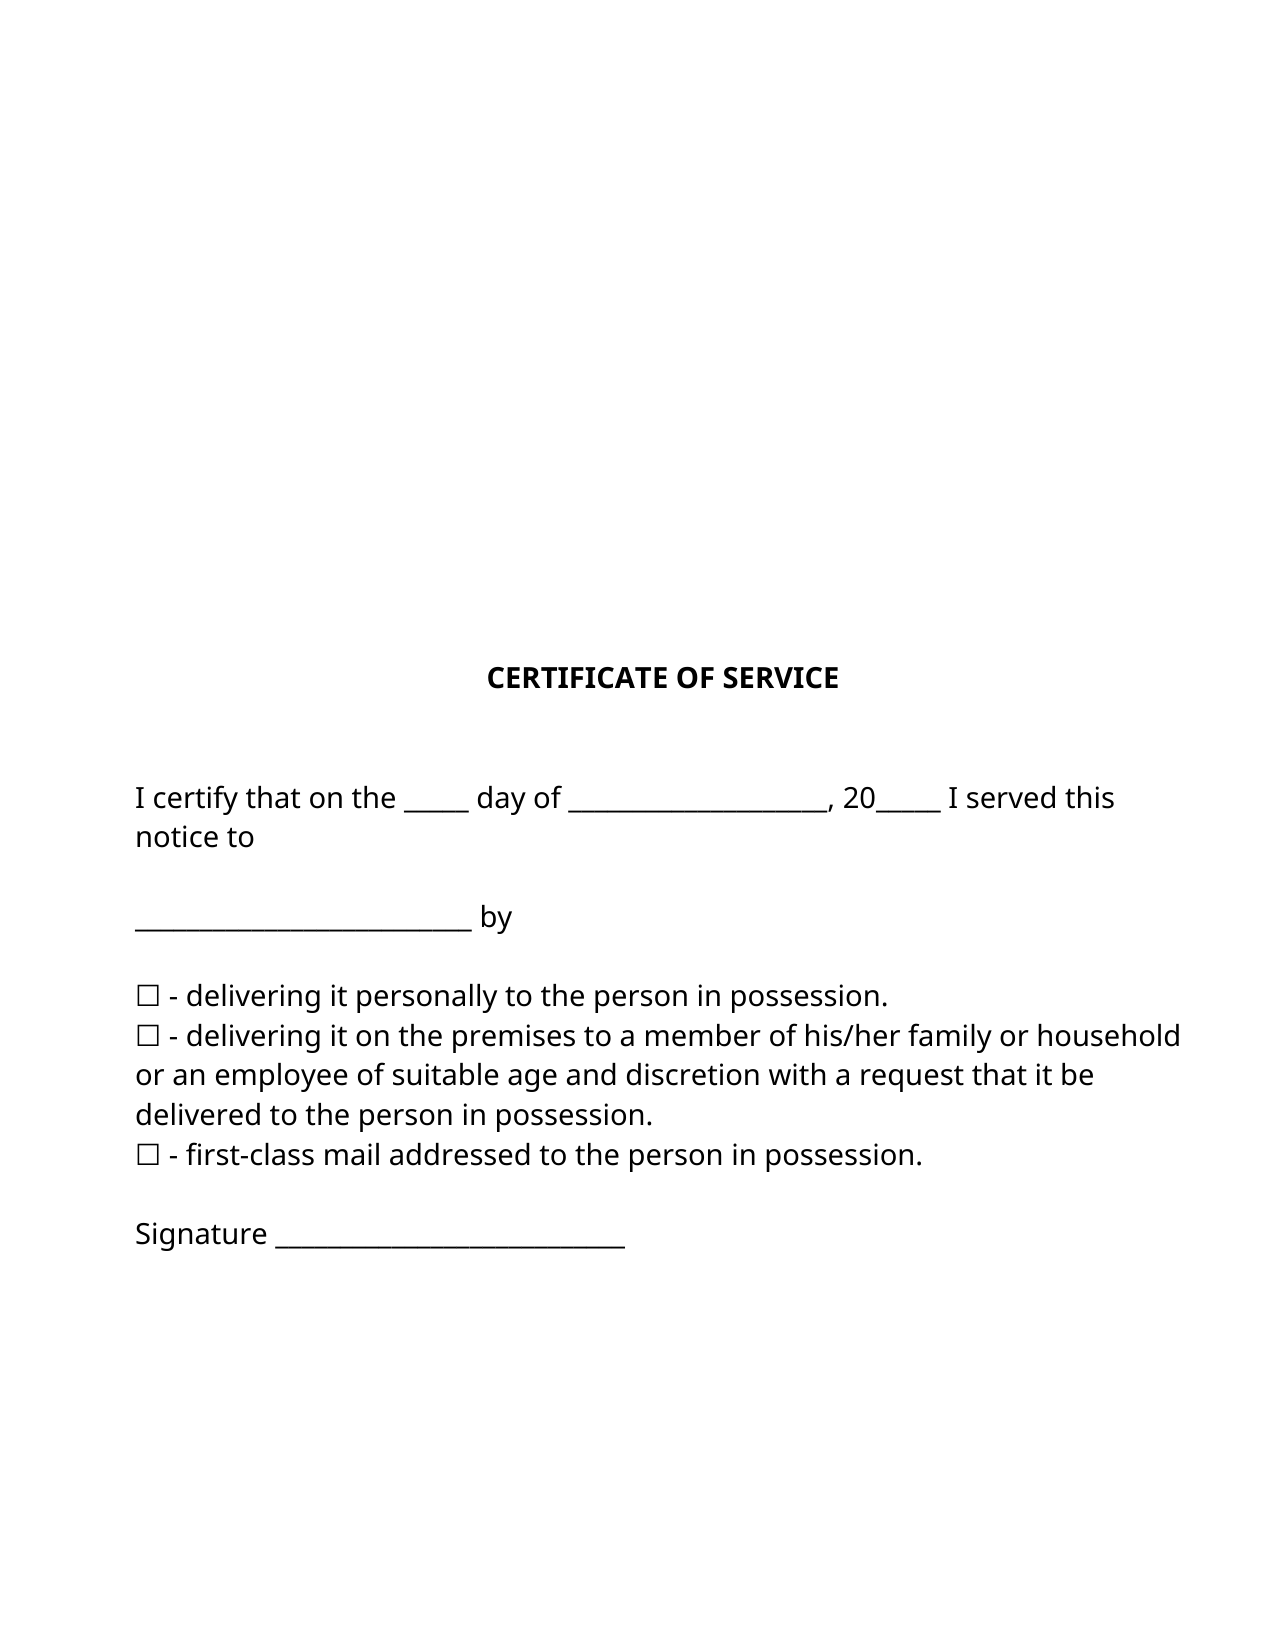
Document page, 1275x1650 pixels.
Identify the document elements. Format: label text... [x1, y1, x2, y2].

text ☐ - delivering it personally to the person in possession. [135, 975, 1191, 1015]
text __________________________ by [135, 896, 1191, 936]
text ☐ - delivering it on the premises to a member of his/her family or household or an employee of suitable age and discretion with a request that it be delivered to the person in possession. [135, 1015, 1191, 1134]
text I certify that on the _____ day of ____________________, 20_____ I served this notice to [135, 777, 1191, 856]
text CERTIFICATE OF SERVICE [135, 658, 1191, 697]
text ☐ - first-class mail addressed to the person in possession. [135, 1134, 1191, 1174]
text Signature ___________________________ [135, 1213, 1191, 1253]
